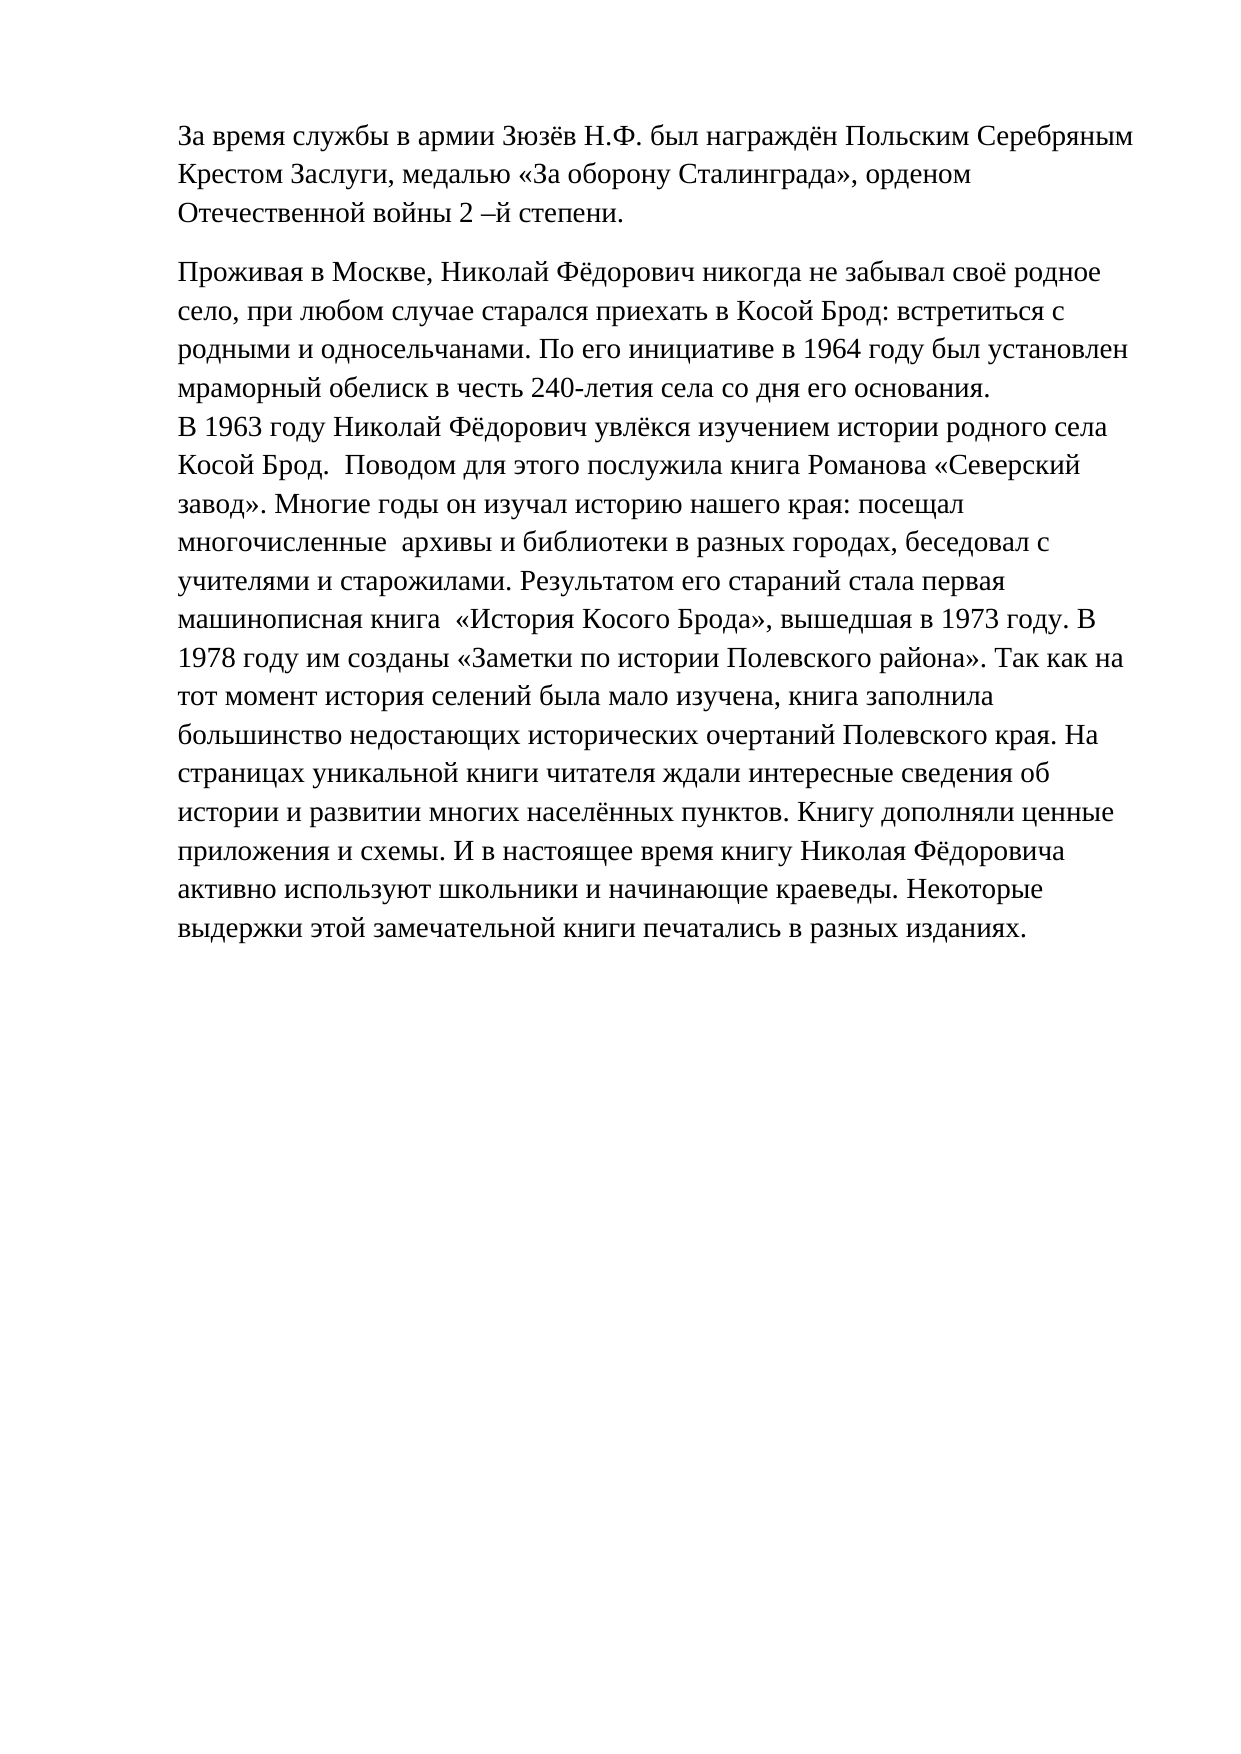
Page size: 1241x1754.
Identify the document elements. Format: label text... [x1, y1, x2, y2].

text Проживая в Москве, Николай Фёдорович никогда не забывал своё родное село, при любом случае старался приехать в Косой Брод: встретиться с родными и односельчанами. По его инициативе в 1964 году был установлен мраморный обелиск в честь 240-летия села со дня его основания. В 1963 году Николай Фёдорович увлёкся изучением истории родного села Косой Брод. Поводом для этого послужила книга Романова «Северский завод». Многие годы он изучал историю нашего края: посещал многочисленные архивы и библиотеки в разных городах, беседовал с учителями и старожилами. Результатом его стараний стала первая машинописная книга «История Косого Брода», вышедшая в 1973 году. В 1978 году им созданы «Заметки по истории Полевского района». Так как на тот момент история селений была мало изучена, книга заполнила большинство недостающих исторических очертаний Полевского края. На страницах уникальной книги читателя ждали интересные сведения об истории и развитии многих населённых пунктов. Книгу дополняли ценные приложения и схемы. И в настоящее время книгу Николая Фёдоровича активно используют школьники и начинающие краеведы. Некоторые выдержки этой замечательной книги печатались в разных изданиях. [177, 254, 1152, 943]
text За время службы в армии Зюзёв Н.Ф. был награждён Польским Серебряным Крестом Заслуги, медалью «За оборону Сталинграда», орденом Отечественной войны 2 –й степени. [177, 118, 1152, 229]
